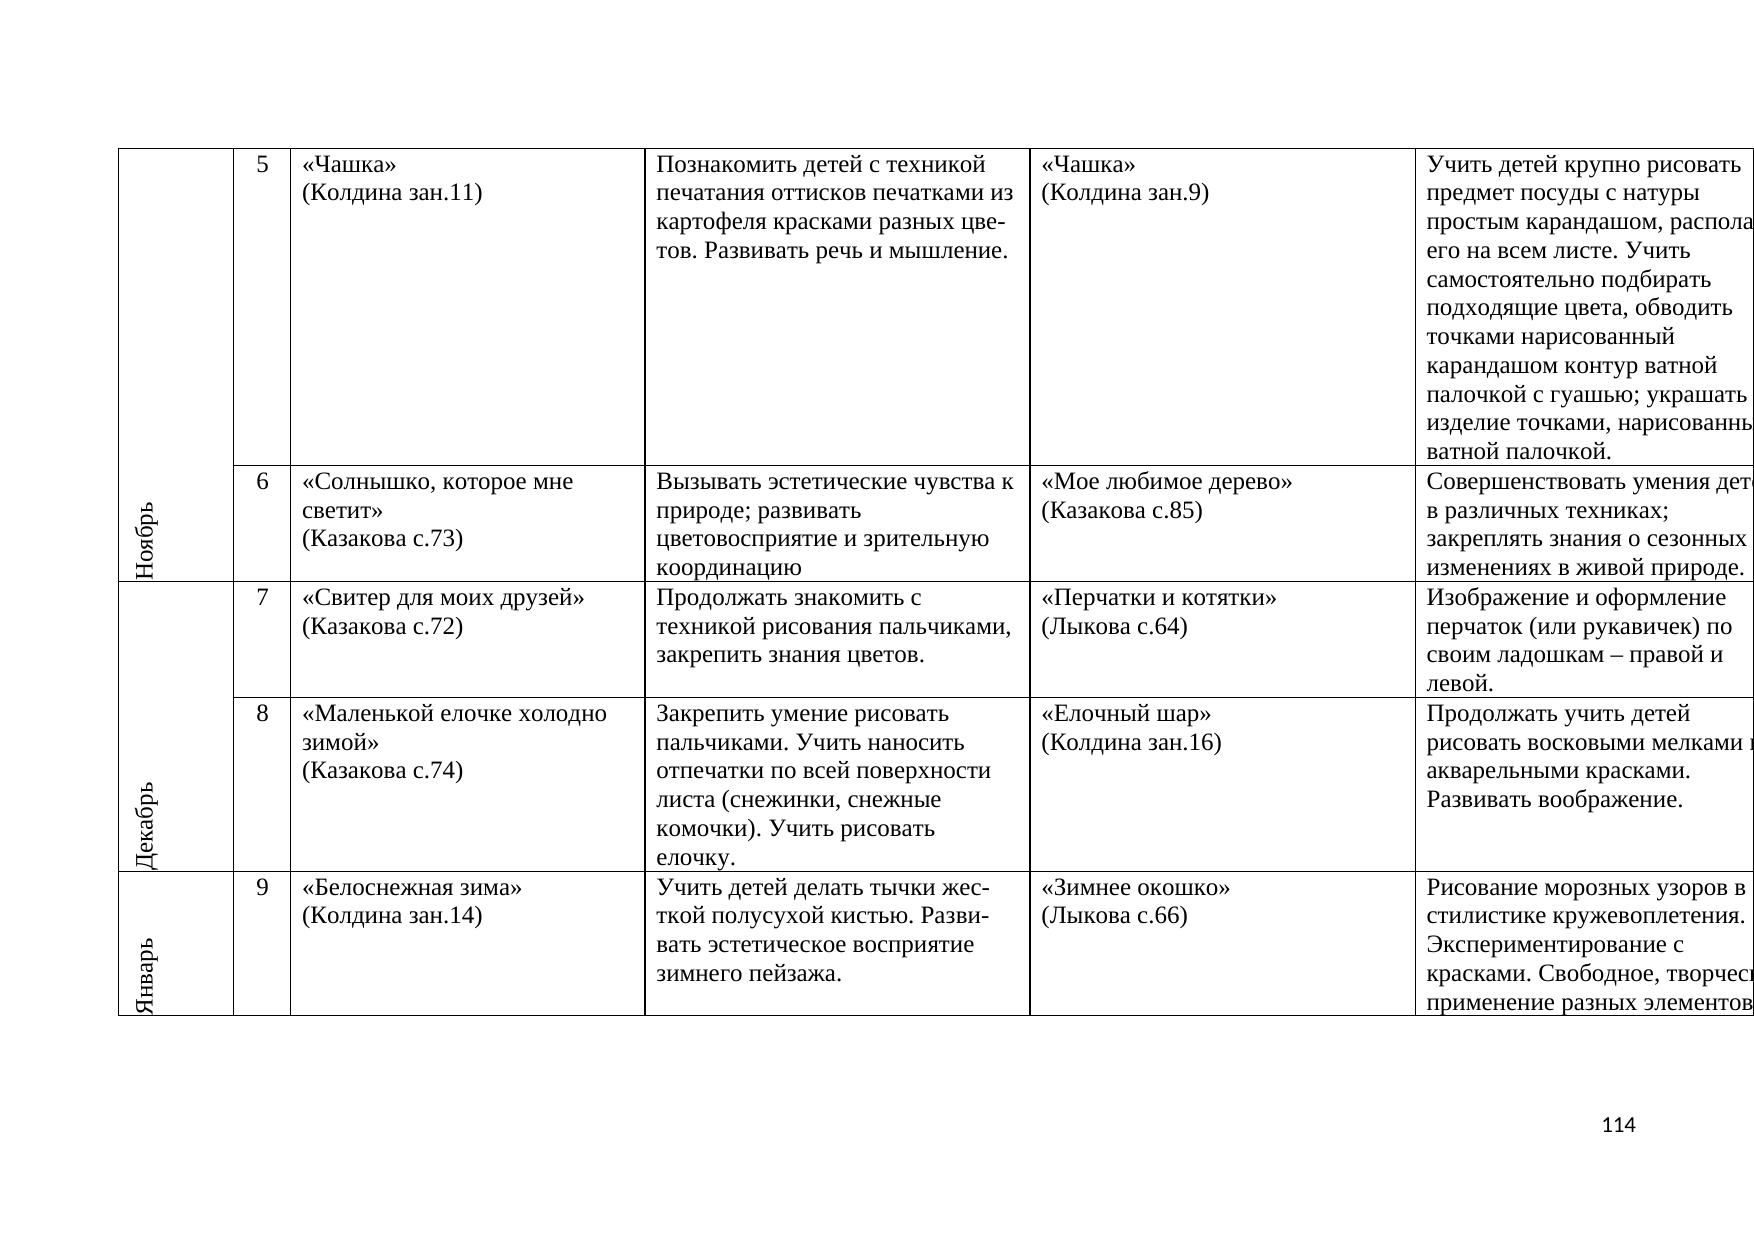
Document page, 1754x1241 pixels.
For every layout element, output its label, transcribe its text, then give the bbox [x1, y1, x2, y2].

table_cell «Чашка» (Колдина зан.9) [1031, 149, 1415, 465]
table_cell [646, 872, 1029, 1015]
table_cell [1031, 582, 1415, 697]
table_cell Познакомить детей с техникой печатания оттисков печатками из картофеля красками разных цветов. Развивать речь и мышление. [646, 149, 1029, 465]
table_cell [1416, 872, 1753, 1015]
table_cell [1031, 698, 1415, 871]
table_cell 7 [234, 582, 290, 697]
table_cell «Солнышко, которое мне светит» (Казакова с.73) [291, 466, 644, 581]
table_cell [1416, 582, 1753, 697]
table_cell 5 [234, 149, 290, 465]
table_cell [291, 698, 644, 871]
table_cell «Чашка» (Колдина зан.11) [291, 149, 644, 465]
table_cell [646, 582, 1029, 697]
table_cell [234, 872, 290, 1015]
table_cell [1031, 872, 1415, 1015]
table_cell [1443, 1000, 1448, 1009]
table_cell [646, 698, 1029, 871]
table_cell Вызывать эстетические чувства к природе; развивать цветовосприятие и зрительную координацию [646, 466, 1029, 581]
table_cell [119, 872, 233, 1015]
table_cell Учить детей крупно рисовать предмет посуды с натуры простым карандашом, располагая его на всем листе. Учить самостоятельно подбирать подходящие цвета, обводить точками нарисованный карандашом контур ватной палочкой с гуашью; украшать изделие точками, нарисованными ватной палочкой. [1416, 149, 1753, 465]
table_cell Ноябрь [119, 149, 233, 581]
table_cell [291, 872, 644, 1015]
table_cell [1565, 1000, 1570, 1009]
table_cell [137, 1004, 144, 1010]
table_cell «Мое любимое дерево» (Казакова с.85) [1031, 466, 1415, 581]
table_cell 6 [234, 466, 290, 581]
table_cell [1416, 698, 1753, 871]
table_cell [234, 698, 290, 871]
table_cell Декабрь [119, 582, 233, 871]
table_cell Совершенствовать умения детей в различных техниках; закреплять знания о сезонных изменениях в живой природе. [1416, 466, 1753, 581]
table_cell «Свитер для моих друзей» (Казакова с.72) [291, 582, 644, 697]
